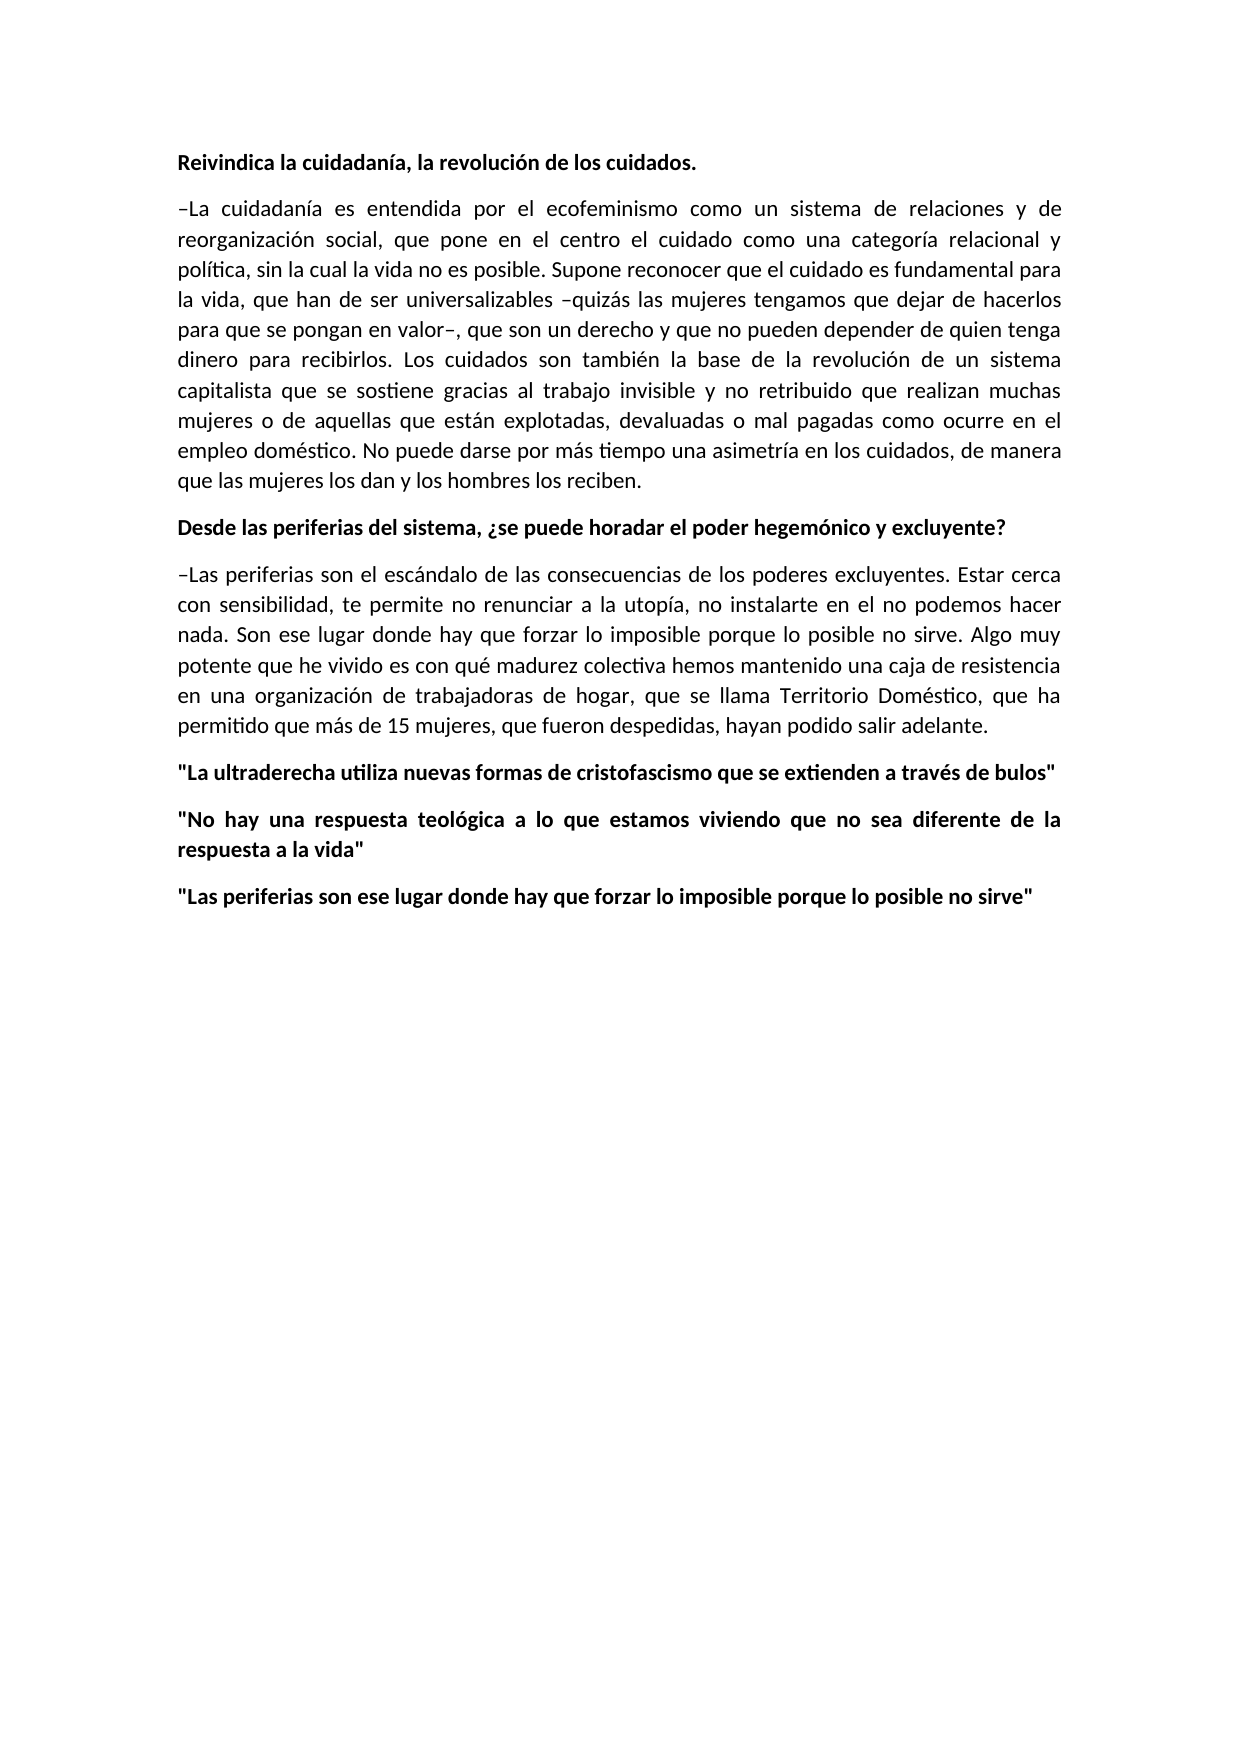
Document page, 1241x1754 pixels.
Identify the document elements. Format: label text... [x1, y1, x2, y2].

text Reivindica la cuidadanía, la revolución de los cuidados. [177, 148, 1063, 176]
text Desde las periferias del sistema, ¿se puede horadar el poder hegemónico y excluyente? [177, 513, 1063, 541]
text "No hay una respuesta teológica a lo que estamos viviendo que no sea diferente de la respuesta a la vida" [177, 805, 1063, 863]
text –Las periferias son el escándalo de las consecuencias de los poderes excluyentes. Estar cerca con sensibilidad, te permite no renunciar a la utopía, no instalarte en el no podemos hacer nada. Son ese lugar donde hay que forzar lo imposible porque lo posible no sirve. Algo muy potente que he vivido es con qué madurez colectiva hemos mantenido una caja de resistencia en una organización de trabajadoras de hogar, que se llama Territorio Doméstico, que ha permitido que más de 15 mujeres, que fueron despedidas, hayan podido salir adelante. [177, 560, 1063, 739]
text "Las periferias son ese lugar donde hay que forzar lo imposible porque lo posible no sirve" [177, 882, 1063, 910]
text –La cuidadanía es entendida por el ecofeminismo como un sistema de relaciones y de reorganización social, que pone en el centro el cuidado como una categoría relacional y política, sin la cual la vida no es posible. Supone reconocer que el cuidado es fundamental para la vida, que han de ser universalizables –quizás las mujeres tengamos que dejar de hacerlos para que se pongan en valor–, que son un derecho y que no pueden depender de quien tenga dinero para recibirlos. Los cuidados son también la base de la revolución de un sistema capitalista que se sostiene gracias al trabajo invisible y no retribuido que realizan muchas mujeres o de aquellas que están explotadas, devaluadas o mal pagadas como ocurre en el empleo doméstico. No puede darse por más tiempo una asimetría en los cuidados, de manera que las mujeres los dan y los hombres los reciben. [177, 194, 1063, 494]
text "La ultraderecha utiliza nuevas formas de cristofascismo que se extienden a través de bulos" [177, 758, 1063, 786]
